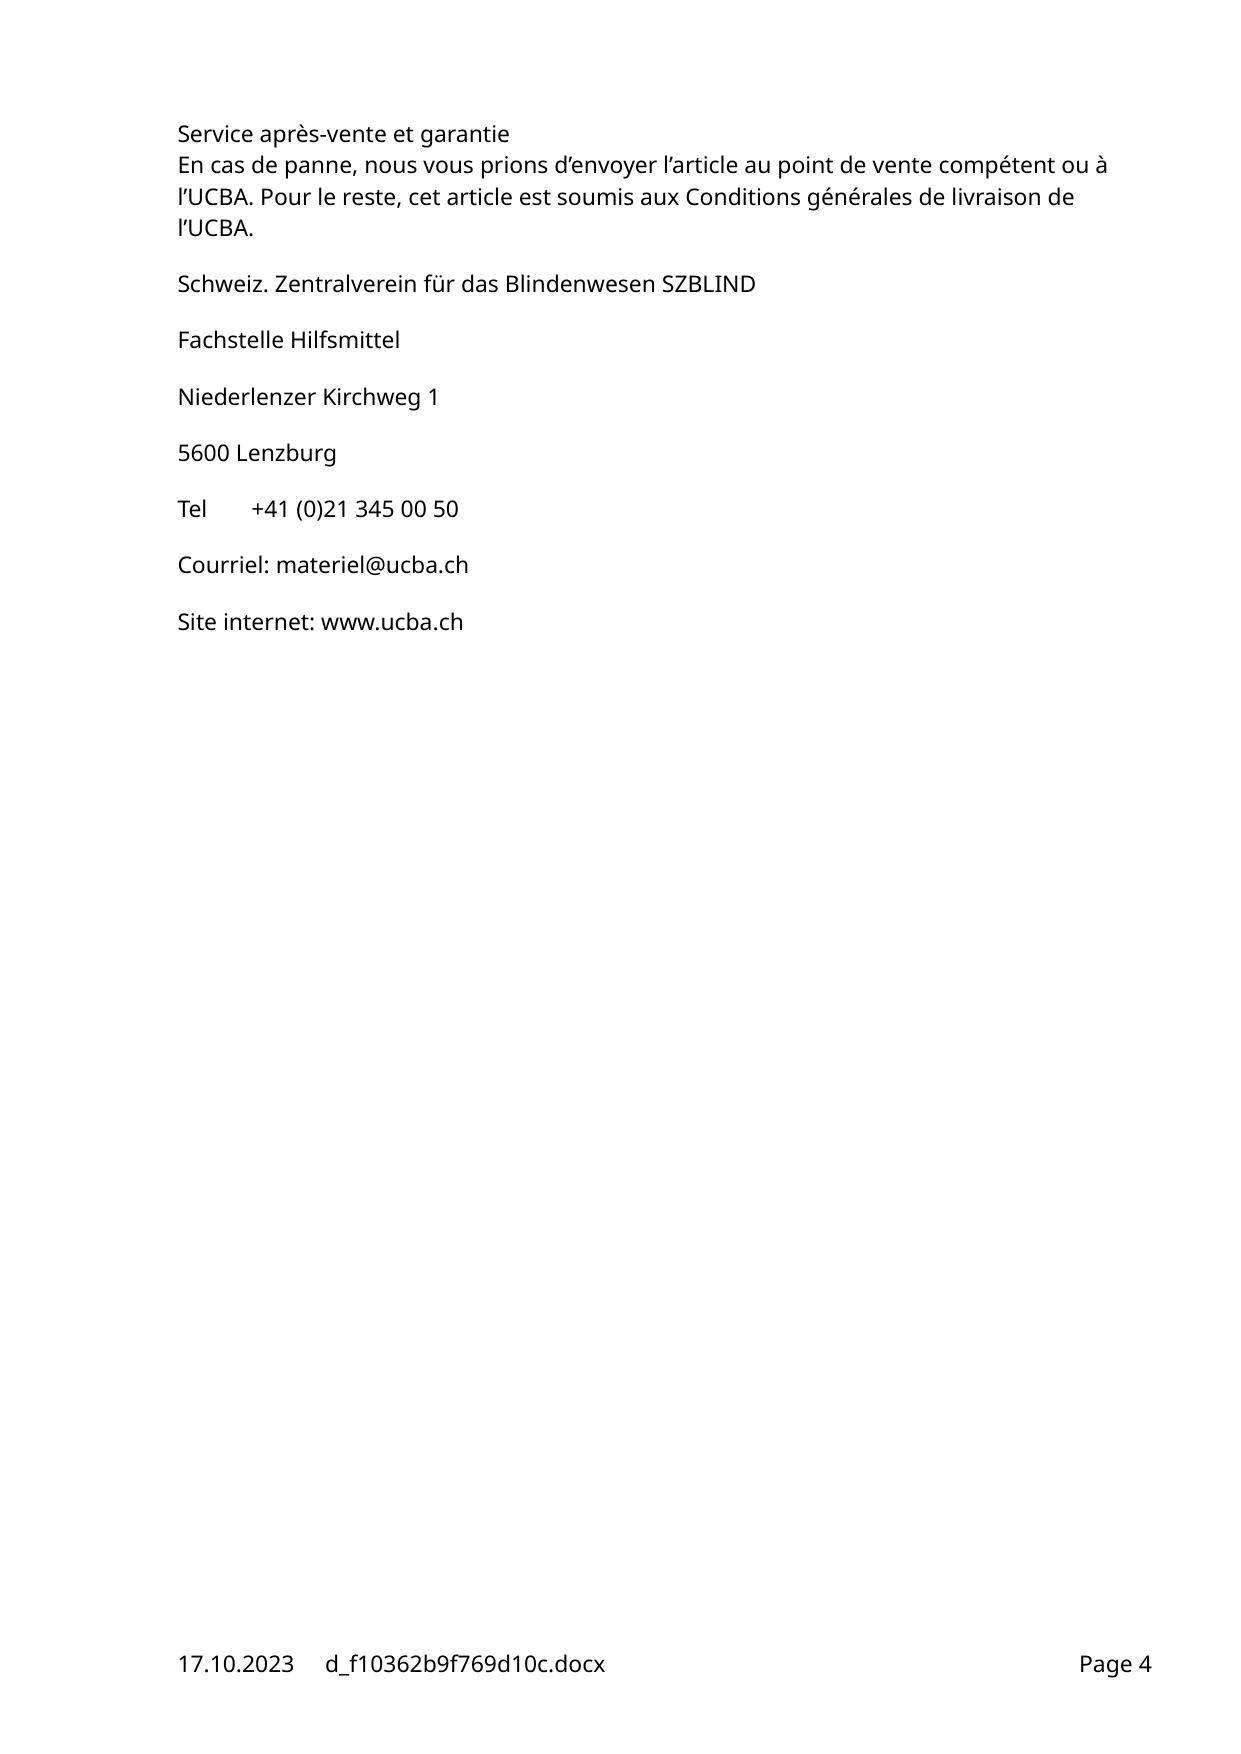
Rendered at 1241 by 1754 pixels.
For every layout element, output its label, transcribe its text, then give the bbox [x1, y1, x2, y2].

text Site internet: www.ucba.ch [177, 606, 1152, 637]
text Service après-vente et garantie [177, 118, 1152, 149]
text Schweiz. Zentralverein für das Blindenwesen SZBLIND [177, 268, 1152, 299]
text Tel +41 (0)21 345 00 50 [177, 493, 1152, 524]
text En cas de panne, nous vous prions d’envoyer l’article au point de vente compétent ou à l’UCBA. Pour le reste, cet article est soumis aux Conditions générales de livraison de l’UCBA. [177, 149, 1152, 243]
text Fachstelle Hilfsmittel [177, 324, 1152, 356]
text Courriel: materiel@ucba.ch [177, 549, 1152, 581]
text Niederlenzer Kirchweg 1 [177, 381, 1152, 412]
text 5600 Lenzburg [177, 437, 1152, 468]
